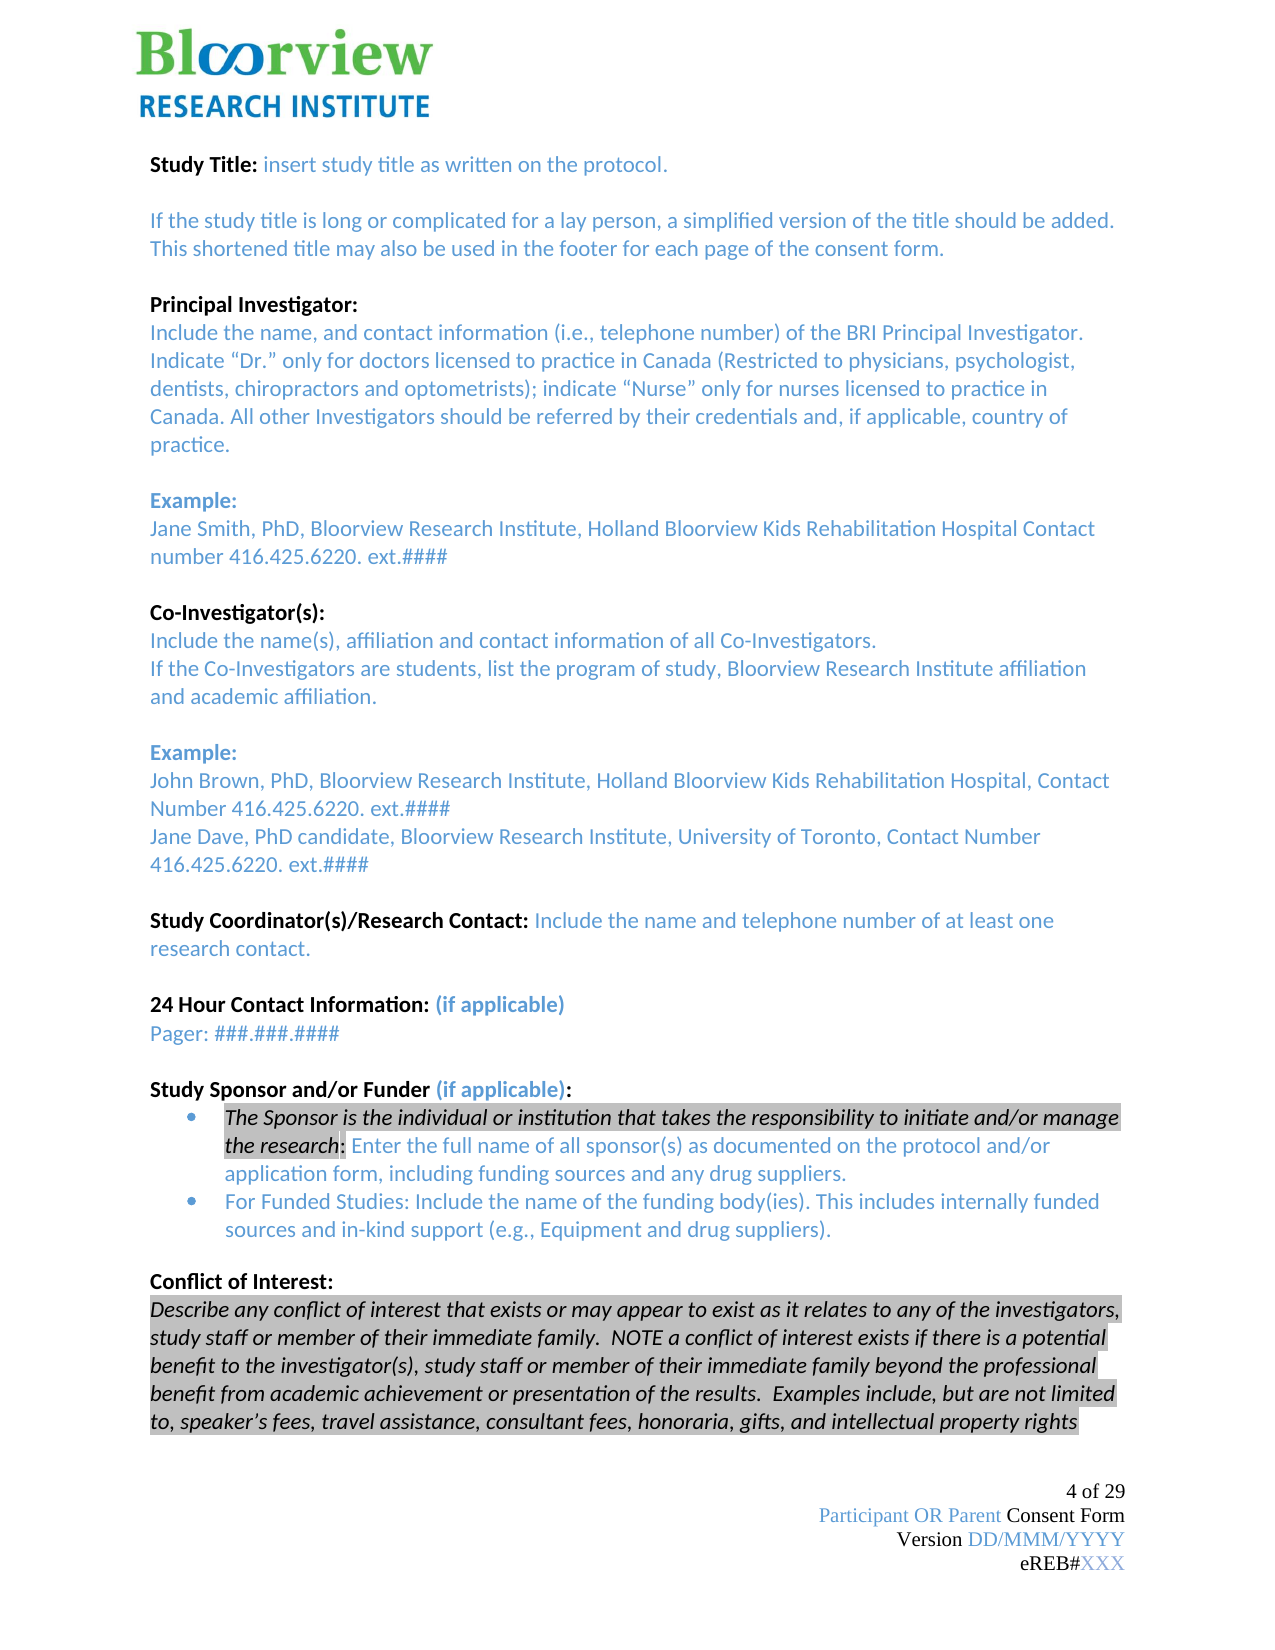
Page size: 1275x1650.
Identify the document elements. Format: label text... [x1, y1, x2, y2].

text Study Sponsor and/or Funder (if applicable): [150, 1075, 1125, 1103]
picture [115, 7, 454, 138]
list For Funded Studies: Include the name of the funding body(ies). This includes internally funded sources and in-kind support (e.g., Equipment and drug suppliers). [187, 1187, 1125, 1243]
text Include the name(s), affiliation and contact information of all Co-Investigators. [150, 626, 1125, 654]
text Co-Investigator(s): [150, 598, 1125, 626]
list The Sponsor is the individual or institution that takes the responsibility to initiate and/or manage the research: Enter the full name of all sponsor(s) as documented on the protocol and/or application form, including funding sources and any drug suppliers. [187, 1103, 1125, 1187]
text Conflict of Interest: [150, 1267, 1125, 1295]
text Principal Investigator: [150, 290, 1125, 318]
text Pager: ###.###.#### [150, 1019, 1125, 1047]
text Jane Dave, PhD candidate, Bloorview Research Institute, University of Toronto, Contact Number 416.425.6220. ext.#### [150, 822, 1125, 878]
text Study Title: insert study title as written on the protocol. [150, 150, 1125, 178]
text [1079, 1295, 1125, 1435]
text Example: [150, 486, 1125, 514]
text John Brown, PhD, Bloorview Research Institute, Holland Bloorview Kids Rehabilitation Hospital, Contact Number 416.425.6220. ext.#### [150, 766, 1125, 822]
text Example: [150, 738, 1125, 766]
text If the study title is long or complicated for a lay person, a simplified version of the title should be added. This shortened title may also be used in the footer for each page of the consent form. [150, 206, 1125, 262]
text If the Co-Investigators are students, list the program of study, Bloorview Research Institute affiliation and academic affiliation. [150, 654, 1125, 710]
text Study Coordinator(s)/Research Contact: Include the name and telephone number of at least one research contact. [150, 907, 1125, 963]
text Include the name, and contact information (i.e., telephone number) of the BRI Principal Investigator. Indicate “Dr.” only for doctors licensed to practice in Canada (Restricted to physicians, psychologist, dentists, chiropractors and optometrists); indicate “Nurse” only for nurses licensed to practice in Canada. All other Investigators should be referred by their credentials and, if applicable, country of practice. [150, 318, 1125, 458]
text 24 Hour Contact Information: (if applicable) [150, 991, 1125, 1019]
text Jane Smith, PhD, Bloorview Research Institute, Holland Bloorview Kids Rehabilitation Hospital Contact number 416.425.6220. ext.#### [150, 514, 1125, 570]
